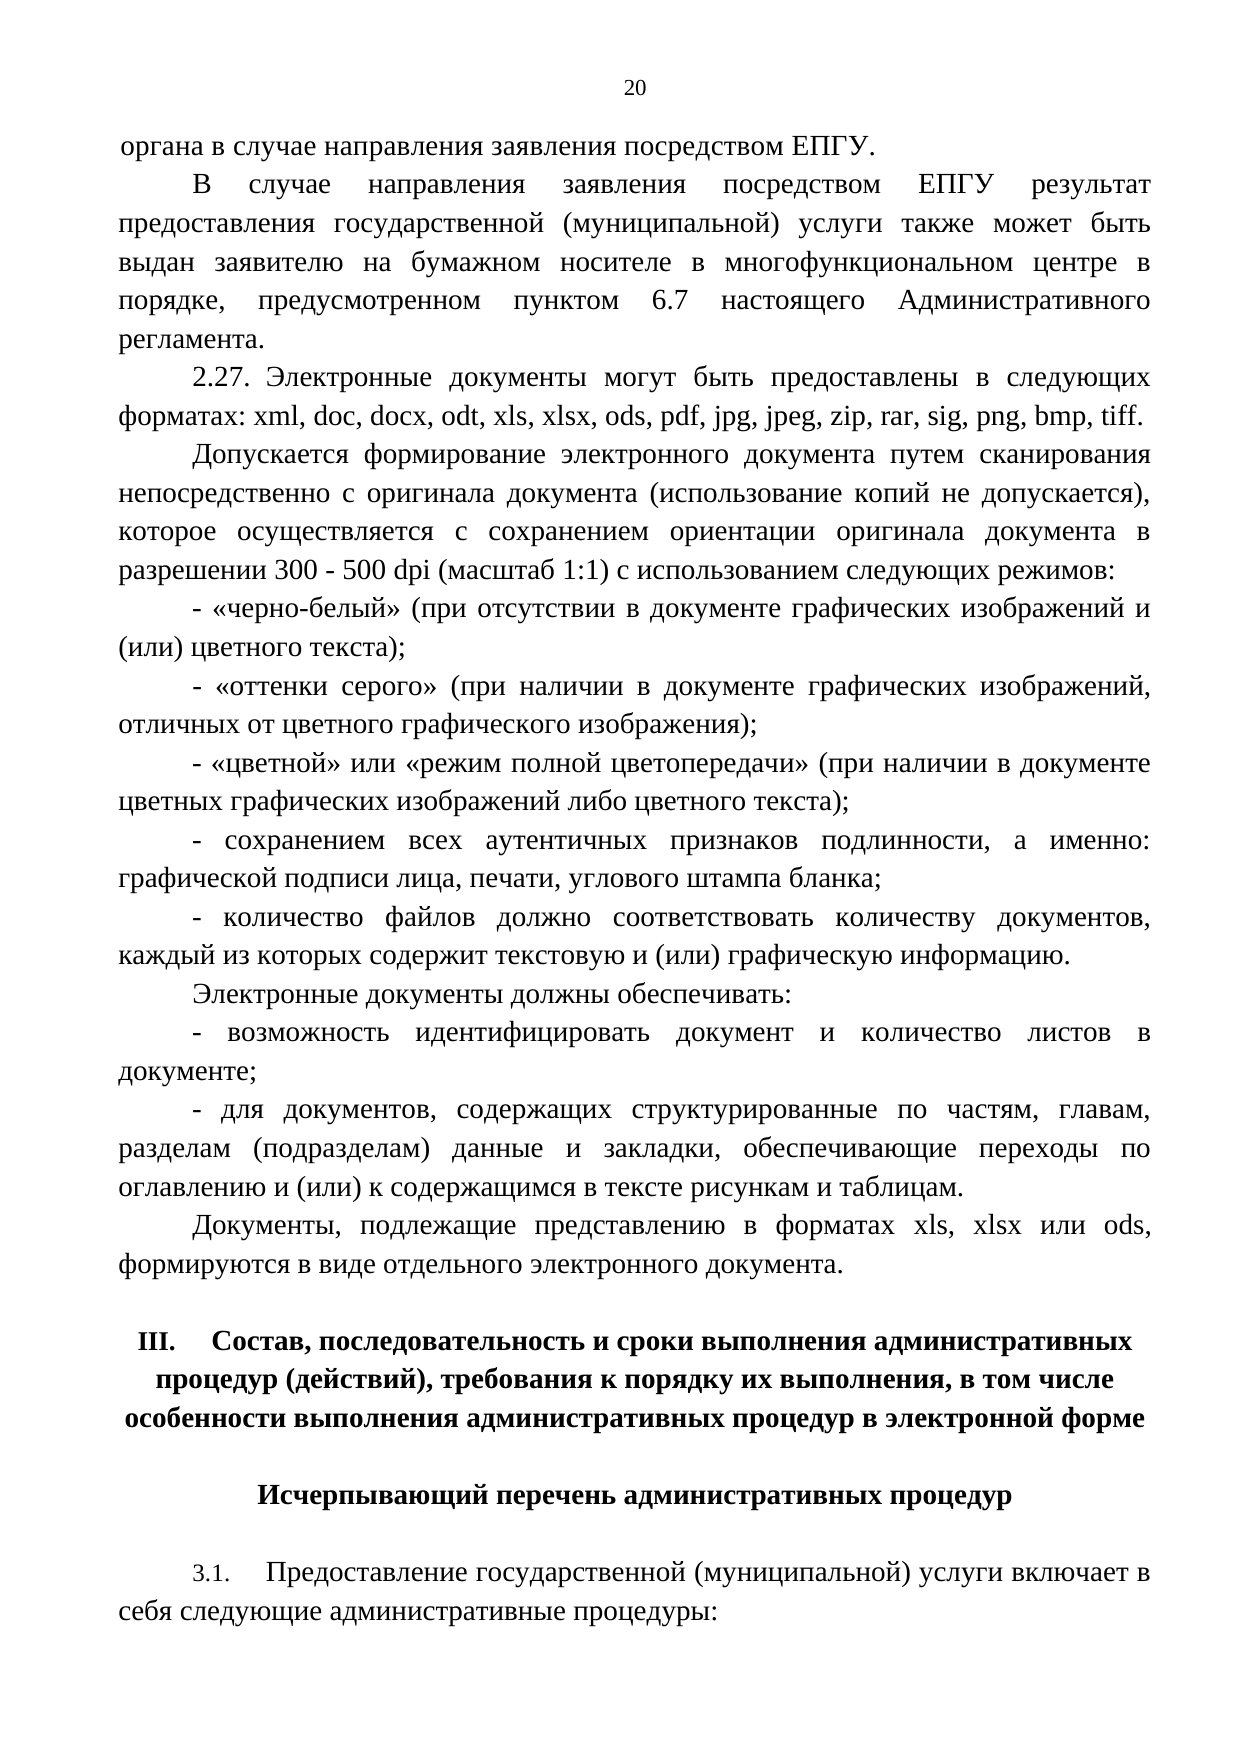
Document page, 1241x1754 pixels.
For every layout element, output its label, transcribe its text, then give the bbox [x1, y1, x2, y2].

list Предоставление государственной (муниципальной) услуги включает в себя следующие административные процедуры: [118, 1554, 1152, 1626]
list Электронные документы могут быть предоставлены в следующих форматах: xml, doc, docx, odt, xls, xlsx, ods, pdf, jpg, jpeg, zip, rar, sig, png, bmp, tiff. [118, 359, 1152, 431]
text Допускается формирование электронного документа путем сканирования непосредственно с оригинала документа (использование копий не допускается), которое осуществляется с сохранением ориентации оригинала документа в разрешении 300 - 500 dpi (масштаб 1:1) с использованием следующих режимов: [118, 436, 1152, 586]
text - «черно-белый» (при отсутствии в документе графических изображений и (или) цветного текста); [118, 591, 1152, 663]
text - количество файлов должно соответствовать количеству документов, каждый из которых содержит текстовую и (или) графическую информацию. [118, 899, 1152, 971]
text Электронные документы должны обеспечивать: [118, 976, 1152, 1009]
text - возможность идентифицировать документ и количество листов в документе; [118, 1014, 1152, 1087]
text - сохранением всех аутентичных признаков подлинности, а именно: графической подписи лица, печати, углового штампа бланка; [118, 822, 1152, 894]
text В случае направления заявления посредством ЕПГУ результат предоставления государственной (муниципальной) услуги также может быть выдан заявителю на бумажном носителе в многофункциональном центре в порядке, предусмотренном пунктом 6.7 настоящего Административного регламента. [118, 167, 1152, 354]
text - «оттенки серого» (при наличии в документе графических изображений, отличных от цветного графического изображения); [118, 668, 1152, 740]
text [120, 128, 1149, 162]
text Документы, подлежащие представлению в форматах xls, xlsx или ods, формируются в виде отдельного электронного документа. [118, 1207, 1152, 1279]
text - для документов, содержащих структурированные по частям, главам, разделам (подразделам) данные и закладки, обеспечивающие переходы по оглавлению и (или) к содержащимся в тексте рисункам и таблицам. [118, 1092, 1152, 1202]
text Исчерпывающий перечень административных процедур [118, 1477, 1152, 1511]
list Состав, последовательность и сроки выполнения административных процедур (действий), требования к порядку их выполнения, в том числе особенности выполнения административных процедур в электронной форме [118, 1323, 1152, 1433]
text - «цветной» или «режим полной цветопередачи» (при наличии в документе цветных графических изображений либо цветного текста); [118, 745, 1152, 817]
